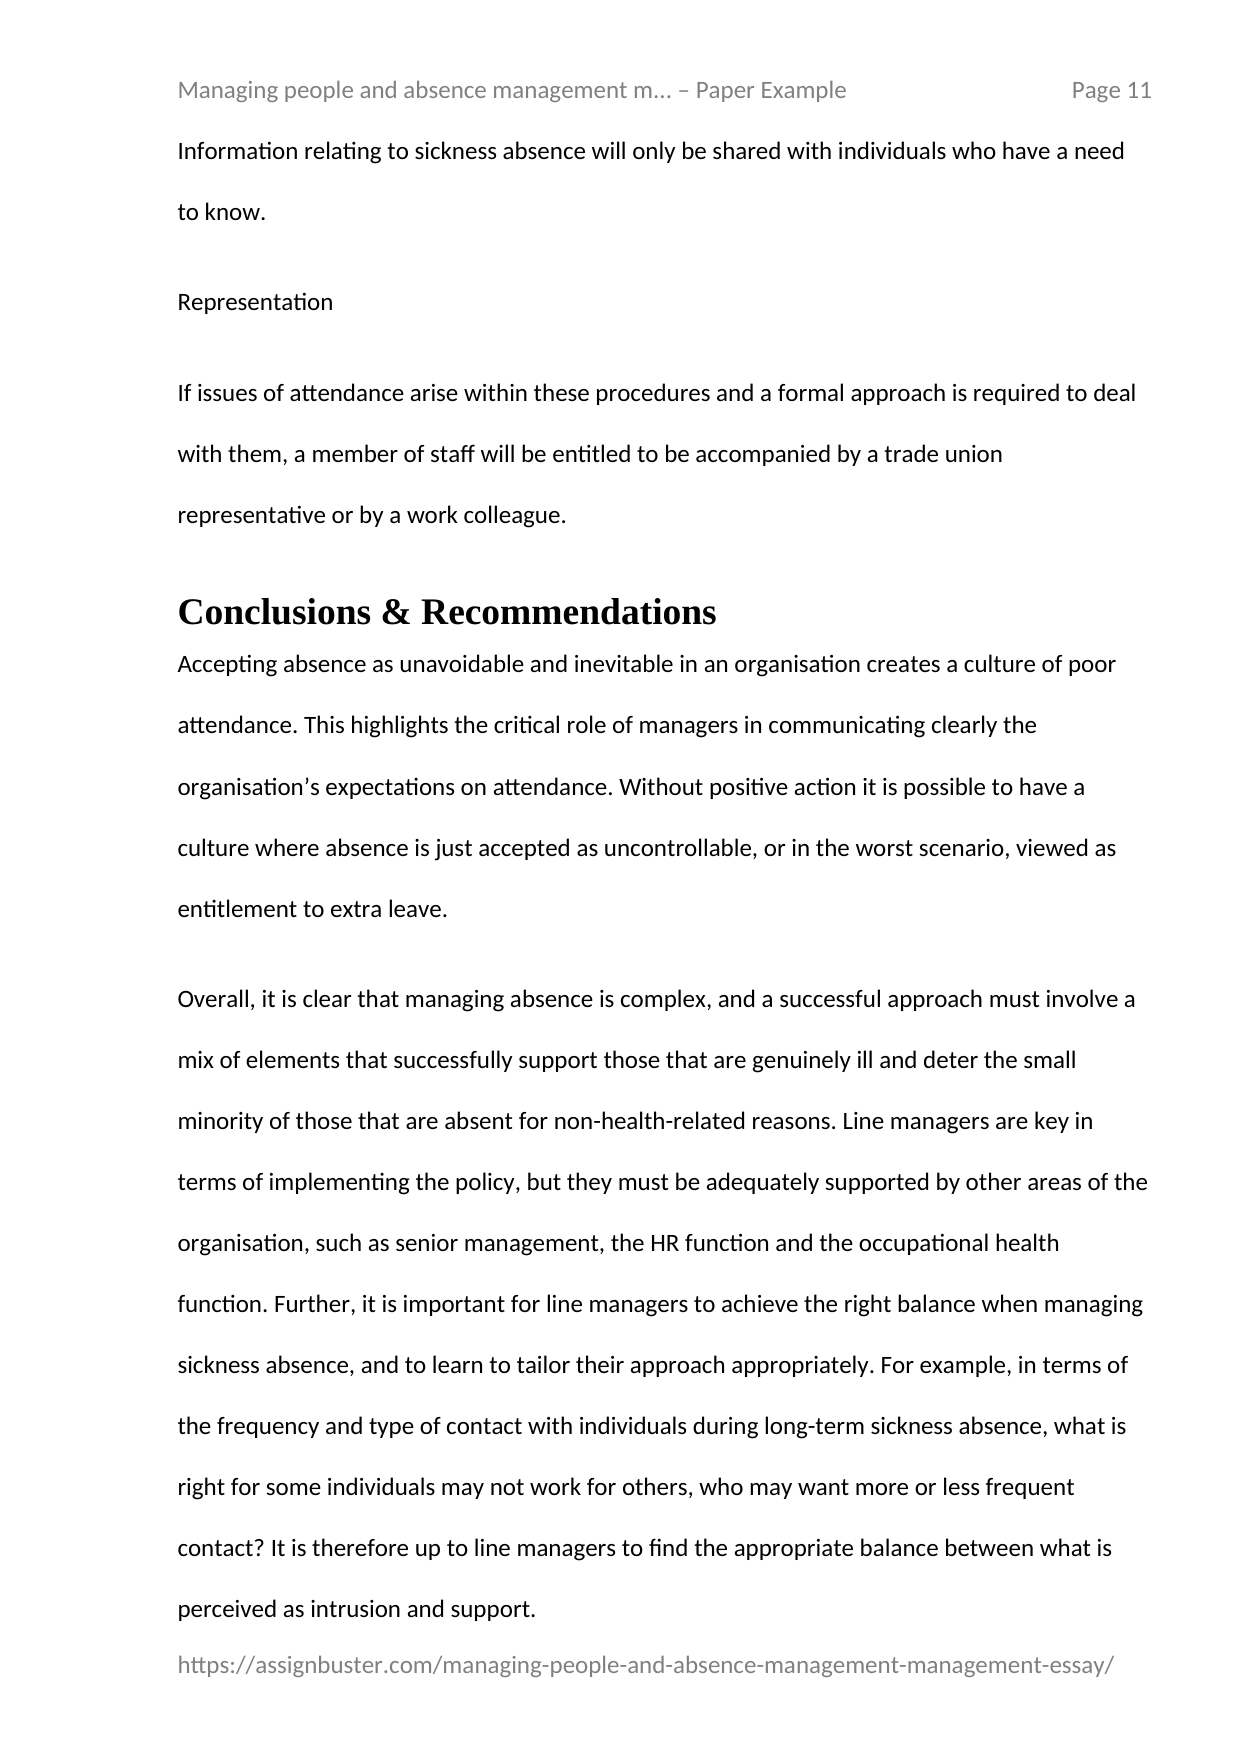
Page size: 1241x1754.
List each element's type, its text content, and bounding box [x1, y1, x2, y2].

text Information relating to sickness absence will only be shared with individuals who have a need to know. [177, 135, 1152, 226]
text If issues of attendance arise within these procedures and a formal approach is required to deal with them, a member of staff will be entitled to be accompanied by a trade union representative or by a work colleague. [177, 377, 1152, 529]
text Representation [177, 286, 1152, 317]
subtitle Conclusions & Recommendations [177, 589, 1152, 633]
text Accepting absence as unavoidable and inevitable in an organisation creates a culture of poor attendance. This highlights the critical role of managers in communicating clearly the organisation’s expectations on attendance. Without positive action it is possible to have a culture where absence is just accepted as uncontrollable, or in the worst scenario, viewed as entitlement to extra leave. [177, 648, 1152, 923]
text Overall, it is clear that managing absence is complex, and a successful approach must involve a mix of elements that successfully support those that are genuinely ill and deter the small minority of those that are absent for non-health-related reasons. Line managers are key in terms of implementing the policy, but they must be adequately supported by other areas of the organisation, such as senior management, the HR function and the occupational health function. Further, it is important for line managers to achieve the right balance when managing sickness absence, and to learn to tailor their approach appropriately. For example, in terms of the frequency and type of contact with individuals during long-term sickness absence, what is right for some individuals may not work for others, who may want more or less frequent contact? It is therefore up to line managers to find the appropriate balance between what is perceived as intrusion and support. [177, 983, 1152, 1624]
